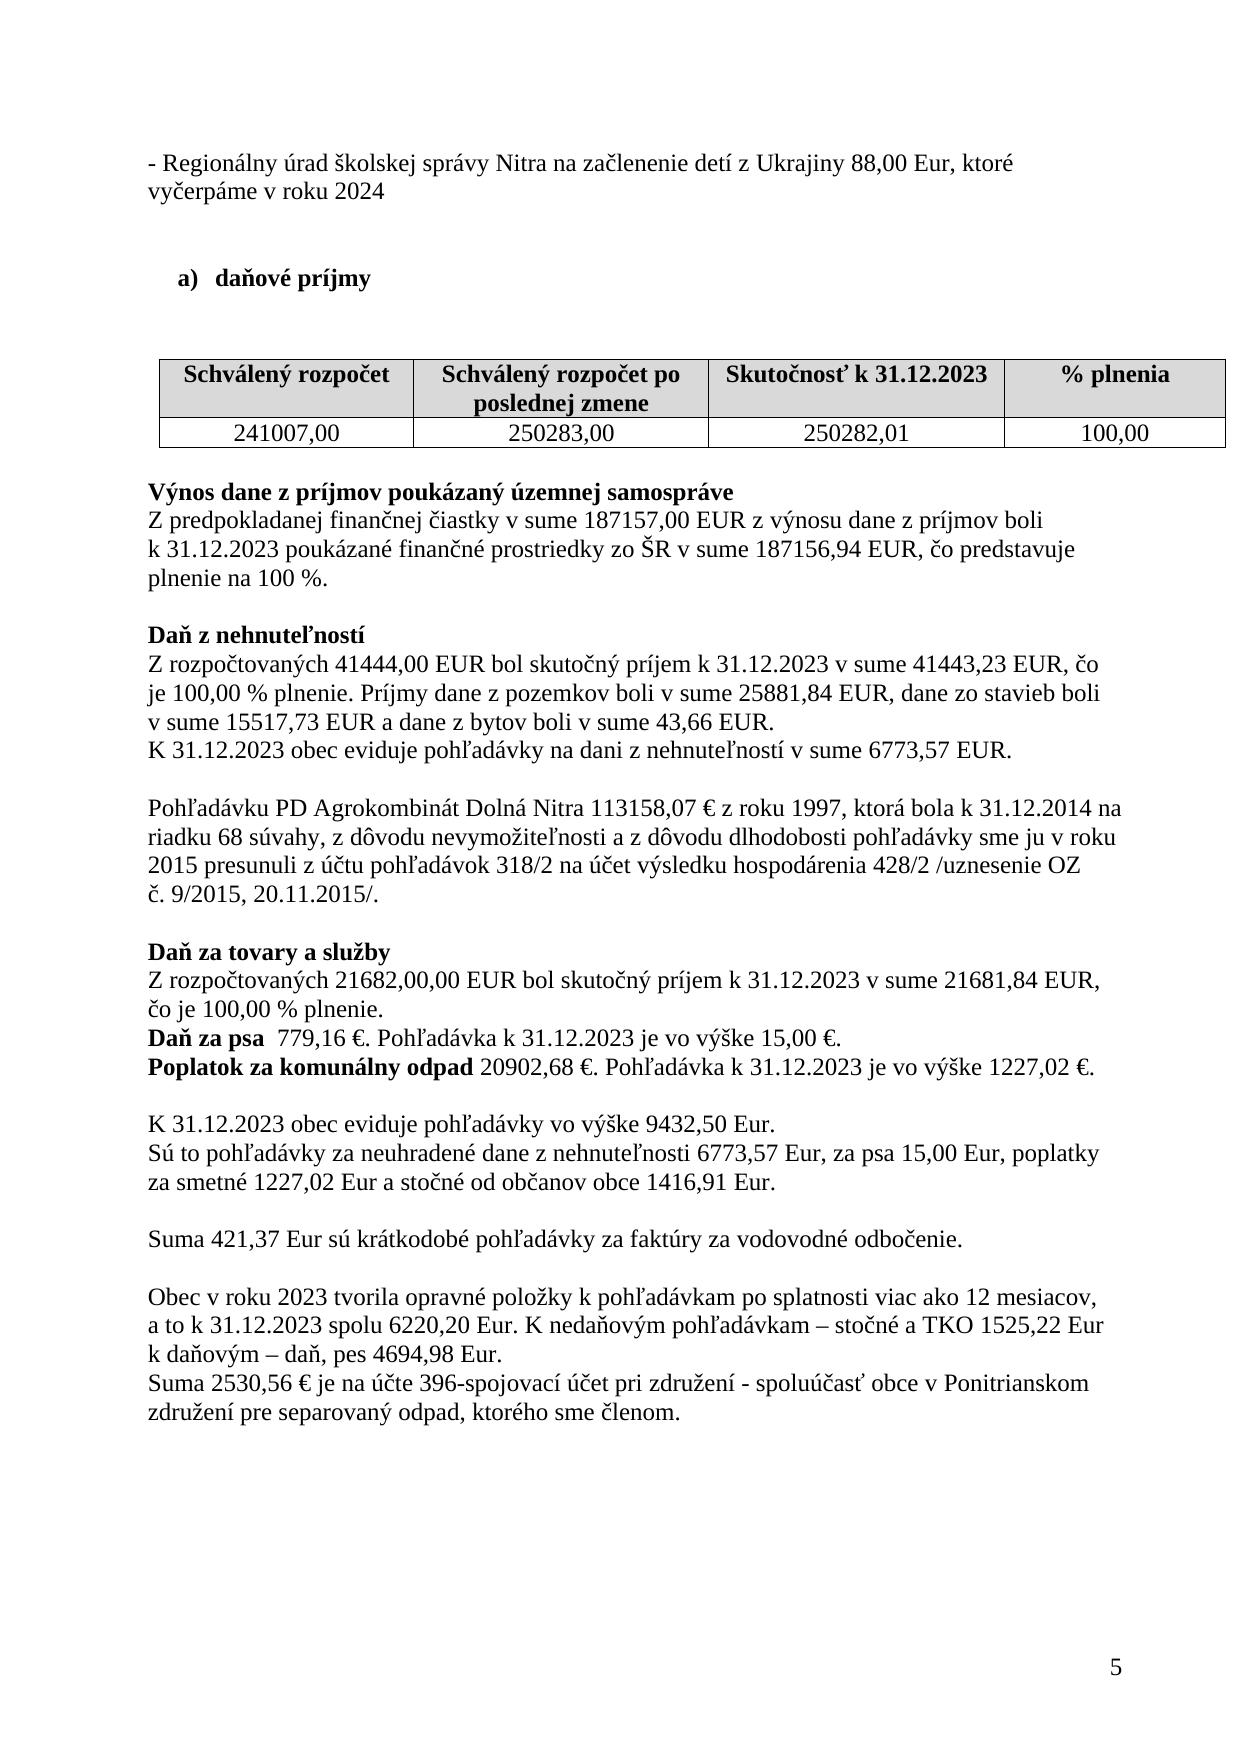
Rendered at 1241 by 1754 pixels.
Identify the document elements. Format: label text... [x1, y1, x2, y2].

text Daň z nehnuteľností [148, 620, 1122, 649]
text Daň za tovary a služby [148, 937, 1122, 965]
text Z rozpočtovaných 41444,00 EUR bol skutočný príjem k 31.12.2023 v sume 41443,23 EUR, čo je 100,00 % plnenie. Príjmy dane z pozemkov boli v sume 25881,84 EUR, dane zo stavieb boli v sume 15517,73 EUR a dane z bytov boli v sume 43,66 EUR. [148, 649, 1122, 735]
list daňové príjmy [177, 263, 1122, 291]
table_cell 241007,00 [160, 418, 413, 447]
text Pohľadávku PD Agrokombinát Dolná Nitra 113158,07 € z roku 1997, ktorá bola k 31.12.2014 na riadku 68 súvahy, z dôvodu nevymožiteľnosti a z dôvodu dlhodobosti pohľadávky sme ju v roku 2015 presunuli z účtu pohľadávok 318/2 na účet výsledku hospodárenia 428/2 /uznesenie OZ [148, 793, 1122, 879]
text K 31.12.2023 obec eviduje pohľadávky vo výške 9432,50 Eur. [148, 1109, 1122, 1138]
text č. 9/2015, 20.11.2015/. [148, 879, 1122, 908]
text Poplatok za komunálny odpad 20902,68 €. Pohľadávka k 31.12.2023 je vo výške 1227,02 €. [148, 1052, 1122, 1080]
table_header Schválený rozpočet po poslednej zmene [414, 360, 708, 417]
text Obec v roku 2023 tvorila opravné položky k pohľadávkam po splatnosti viac ako 12 mesiacov, a to k 31.12.2023 spolu 6220,20 Eur. K nedaňovým pohľadávkam – stočné a TKO 1525,22 Eur k daňovým – daň, pes 4694,98 Eur. [148, 1282, 1122, 1368]
text Z predpokladanej finančnej čiastky v sume 187157,00 EUR z výnosu dane z príjmov boli k 31.12.2023 poukázané finančné prostriedky zo ŠR v sume 187156,94 EUR, čo predstavuje plnenie na 100 %. [148, 505, 1122, 592]
text K 31.12.2023 obec eviduje pohľadávky na dani z nehnuteľností v sume 6773,57 EUR. [148, 735, 1122, 764]
text Z rozpočtovaných 21682,00,00 EUR bol skutočný príjem k 31.12.2023 v sume 21681,84 EUR, čo je 100,00 % plnenie. [148, 965, 1122, 1023]
table_header Skutočnosť k 31.12.2023 [709, 360, 1004, 417]
text Daň za psa 779,16 €. Pohľadávka k 31.12.2023 je vo výške 15,00 €. [148, 1023, 1122, 1052]
table_header Schválený rozpočet [160, 360, 413, 417]
text Výnos dane z príjmov poukázaný územnej samospráve [148, 477, 1122, 505]
text Sú to pohľadávky za neuhradené dane z nehnuteľnosti 6773,57 Eur, za psa 15,00 Eur, poplatky za smetné 1227,02 Eur a stočné od občanov obce 1416,91 Eur. [148, 1138, 1122, 1195]
table_cell 250283,00 [414, 418, 708, 447]
table_cell 100,00 [1005, 418, 1225, 447]
table_cell 250282,01 [709, 418, 1004, 447]
table_header % plnenia [1005, 360, 1225, 417]
text Suma 421,37 Eur sú krátkodobé pohľadávky za faktúry za vodovodné odbočenie. [148, 1224, 1122, 1253]
text Suma 2530,56 € je na účte 396-spojovací účet pri združení - spoluúčasť obce v Ponitrianskom združení pre separovaný odpad, ktorého sme členom. [148, 1368, 1122, 1425]
text - Regionálny úrad školskej správy Nitra na začlenenie detí z Ukrajiny 88,00 Eur, ktoré vyčerpáme v roku 2024 [148, 148, 1122, 205]
